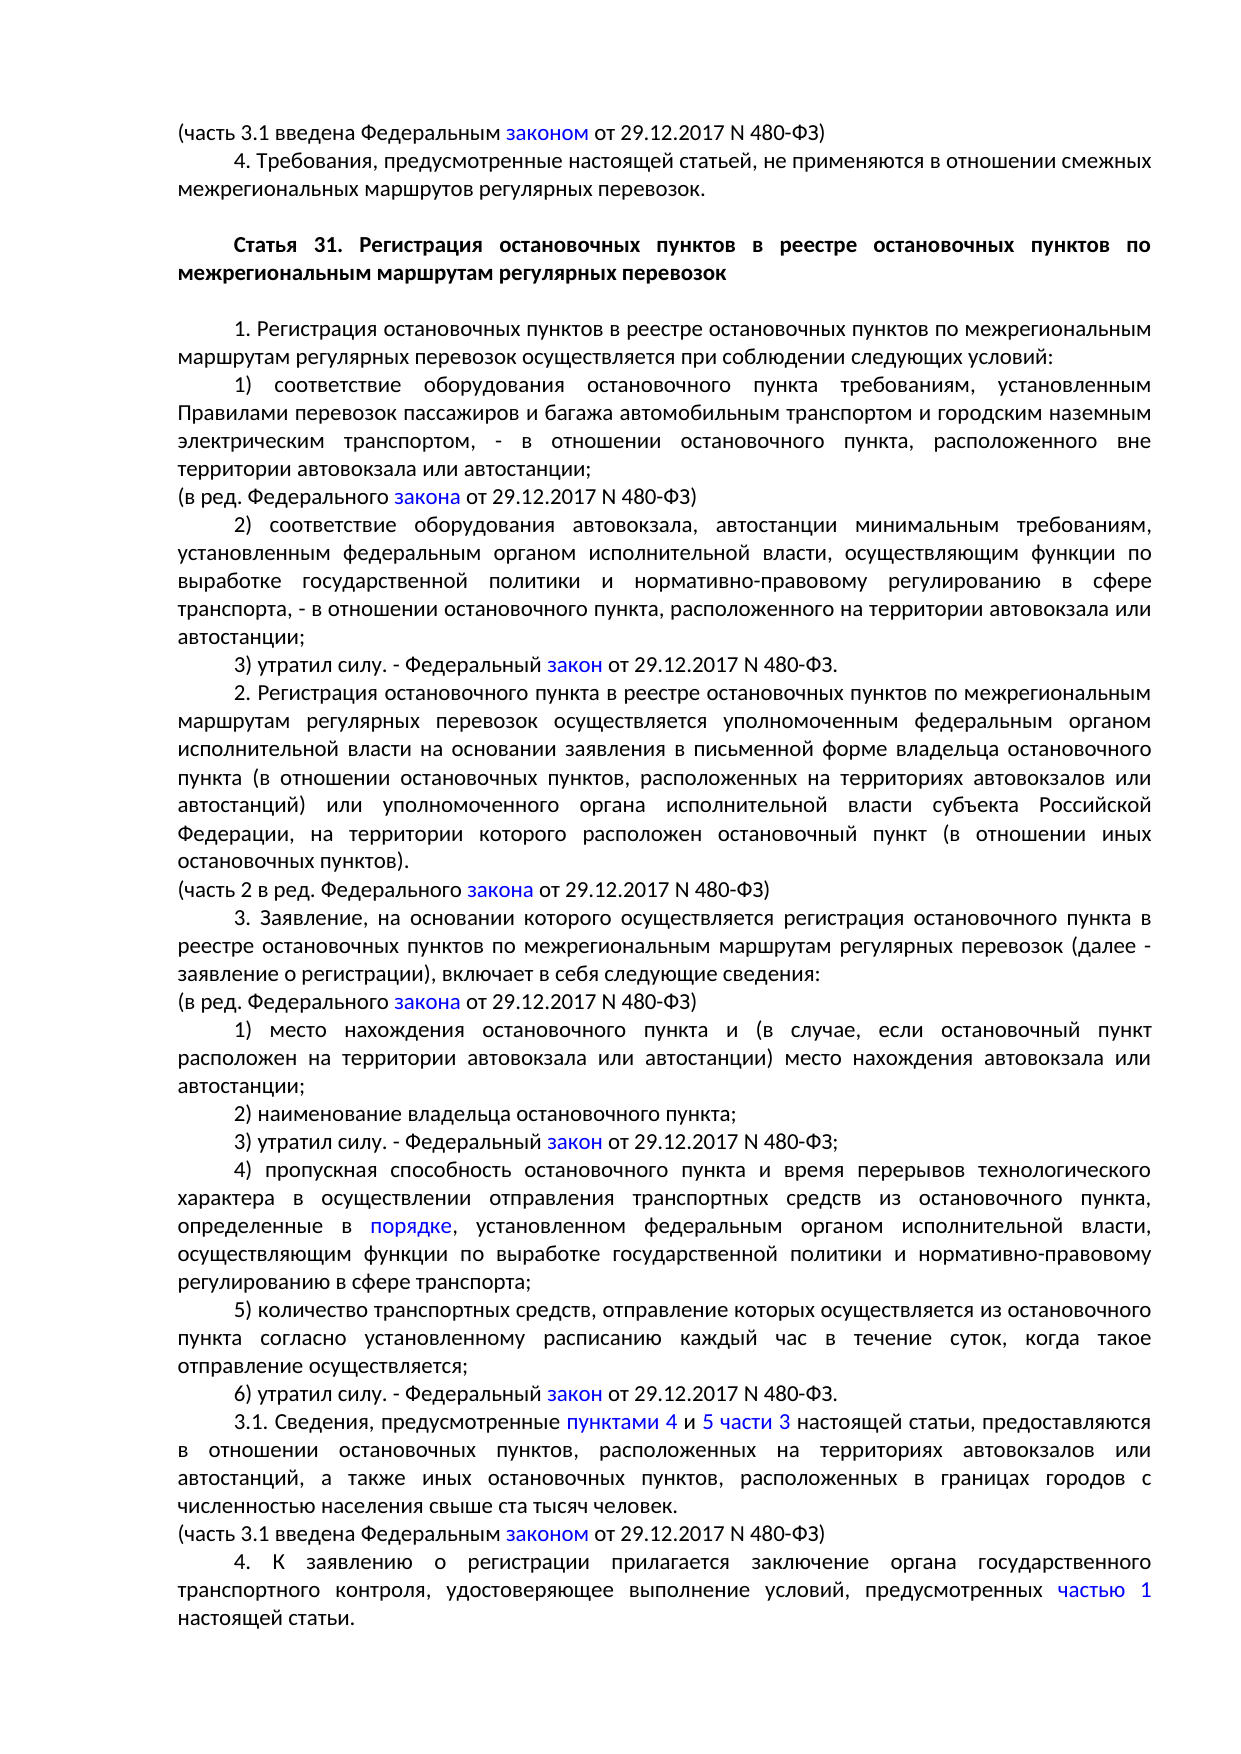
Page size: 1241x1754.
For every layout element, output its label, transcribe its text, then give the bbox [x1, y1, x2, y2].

text 4. К заявлению о регистрации прилагается заключение органа государственного транспортного контроля, удостоверяющее выполнение условий, предусмотренных частью 1 настоящей статьи. [177, 1547, 1152, 1631]
text 2. Регистрация остановочного пункта в реестре остановочных пунктов по межрегиональным маршрутам регулярных перевозок осуществляется уполномоченным федеральным органом исполнительной власти на основании заявления в письменной форме владельца остановочного пункта (в отношении остановочных пунктов, расположенных на территориях автовокзалов или автостанций) или уполномоченного органа исполнительной власти субъекта Российской Федерации, на территории которого расположен остановочный пункт (в отношении иных остановочных пунктов). [177, 678, 1152, 875]
text (в ред. Федерального закона от 29.12.2017 N 480-ФЗ) [177, 482, 1152, 510]
text 2) наименование владельца остановочного пункта; [177, 1099, 1152, 1127]
text 1. Регистрация остановочных пунктов в реестре остановочных пунктов по межрегиональным маршрутам регулярных перевозок осуществляется при соблюдении следующих условий: [177, 314, 1152, 370]
text 3) утратил силу. - Федеральный закон от 29.12.2017 N 480-ФЗ. [177, 651, 1152, 678]
text 3.1. Сведения, предусмотренные пунктами 4 и 5 части 3 настоящей статьи, предоставляются в отношении остановочных пунктов, расположенных на территориях автовокзалов или автостанций, а также иных остановочных пунктов, расположенных в границах городов с численностью населения свыше ста тысяч человек. [177, 1407, 1152, 1519]
text 2) соответствие оборудования автовокзала, автостанции минимальным требованиям, установленным федеральным органом исполнительной власти, осуществляющим функции по выработке государственной политики и нормативно-правовому регулированию в сфере транспорта, - в отношении остановочного пункта, расположенного на территории автовокзала или автостанции; [177, 510, 1152, 651]
text 1) место нахождения остановочного пункта и (в случае, если остановочный пункт расположен на территории автовокзала или автостанции) место нахождения автовокзала или автостанции; [177, 1015, 1152, 1099]
text 3) утратил силу. - Федеральный закон от 29.12.2017 N 480-ФЗ; [177, 1127, 1152, 1155]
text 6) утратил силу. - Федеральный закон от 29.12.2017 N 480-ФЗ. [177, 1379, 1152, 1407]
text (часть 3.1 введена Федеральным законом от 29.12.2017 N 480-ФЗ) [177, 1519, 1152, 1547]
text 4. Требования, предусмотренные настоящей статьей, не применяются в отношении смежных межрегиональных маршрутов регулярных перевозок. [177, 146, 1152, 202]
text (в ред. Федерального закона от 29.12.2017 N 480-ФЗ) [177, 987, 1152, 1015]
text (часть 2 в ред. Федерального закона от 29.12.2017 N 480-ФЗ) [177, 875, 1152, 903]
text 4) пропускная способность остановочного пункта и время перерывов технологического характера в осуществлении отправления транспортных средств из остановочного пункта, определенные в порядке, установленном федеральным органом исполнительной власти, осуществляющим функции по выработке государственной политики и нормативно-правовому регулированию в сфере транспорта; [177, 1155, 1152, 1295]
text 3. Заявление, на основании которого осуществляется регистрация остановочного пункта в реестре остановочных пунктов по межрегиональным маршрутам регулярных перевозок (далее - заявление о регистрации), включает в себя следующие сведения: [177, 903, 1152, 987]
text (часть 3.1 введена Федеральным законом от 29.12.2017 N 480-ФЗ) [177, 118, 1152, 146]
text 1) соответствие оборудования остановочного пункта требованиям, установленным Правилами перевозок пассажиров и багажа автомобильным транспортом и городским наземным электрическим транспортом, - в отношении остановочного пункта, расположенного вне территории автовокзала или автостанции; [177, 370, 1152, 482]
title Статья 31. Регистрация остановочных пунктов в реестре остановочных пунктов по межрегиональным маршрутам регулярных перевозок [177, 230, 1152, 286]
text 5) количество транспортных средств, отправление которых осуществляется из остановочного пункта согласно установленному расписанию каждый час в течение суток, когда такое отправление осуществляется; [177, 1295, 1152, 1379]
